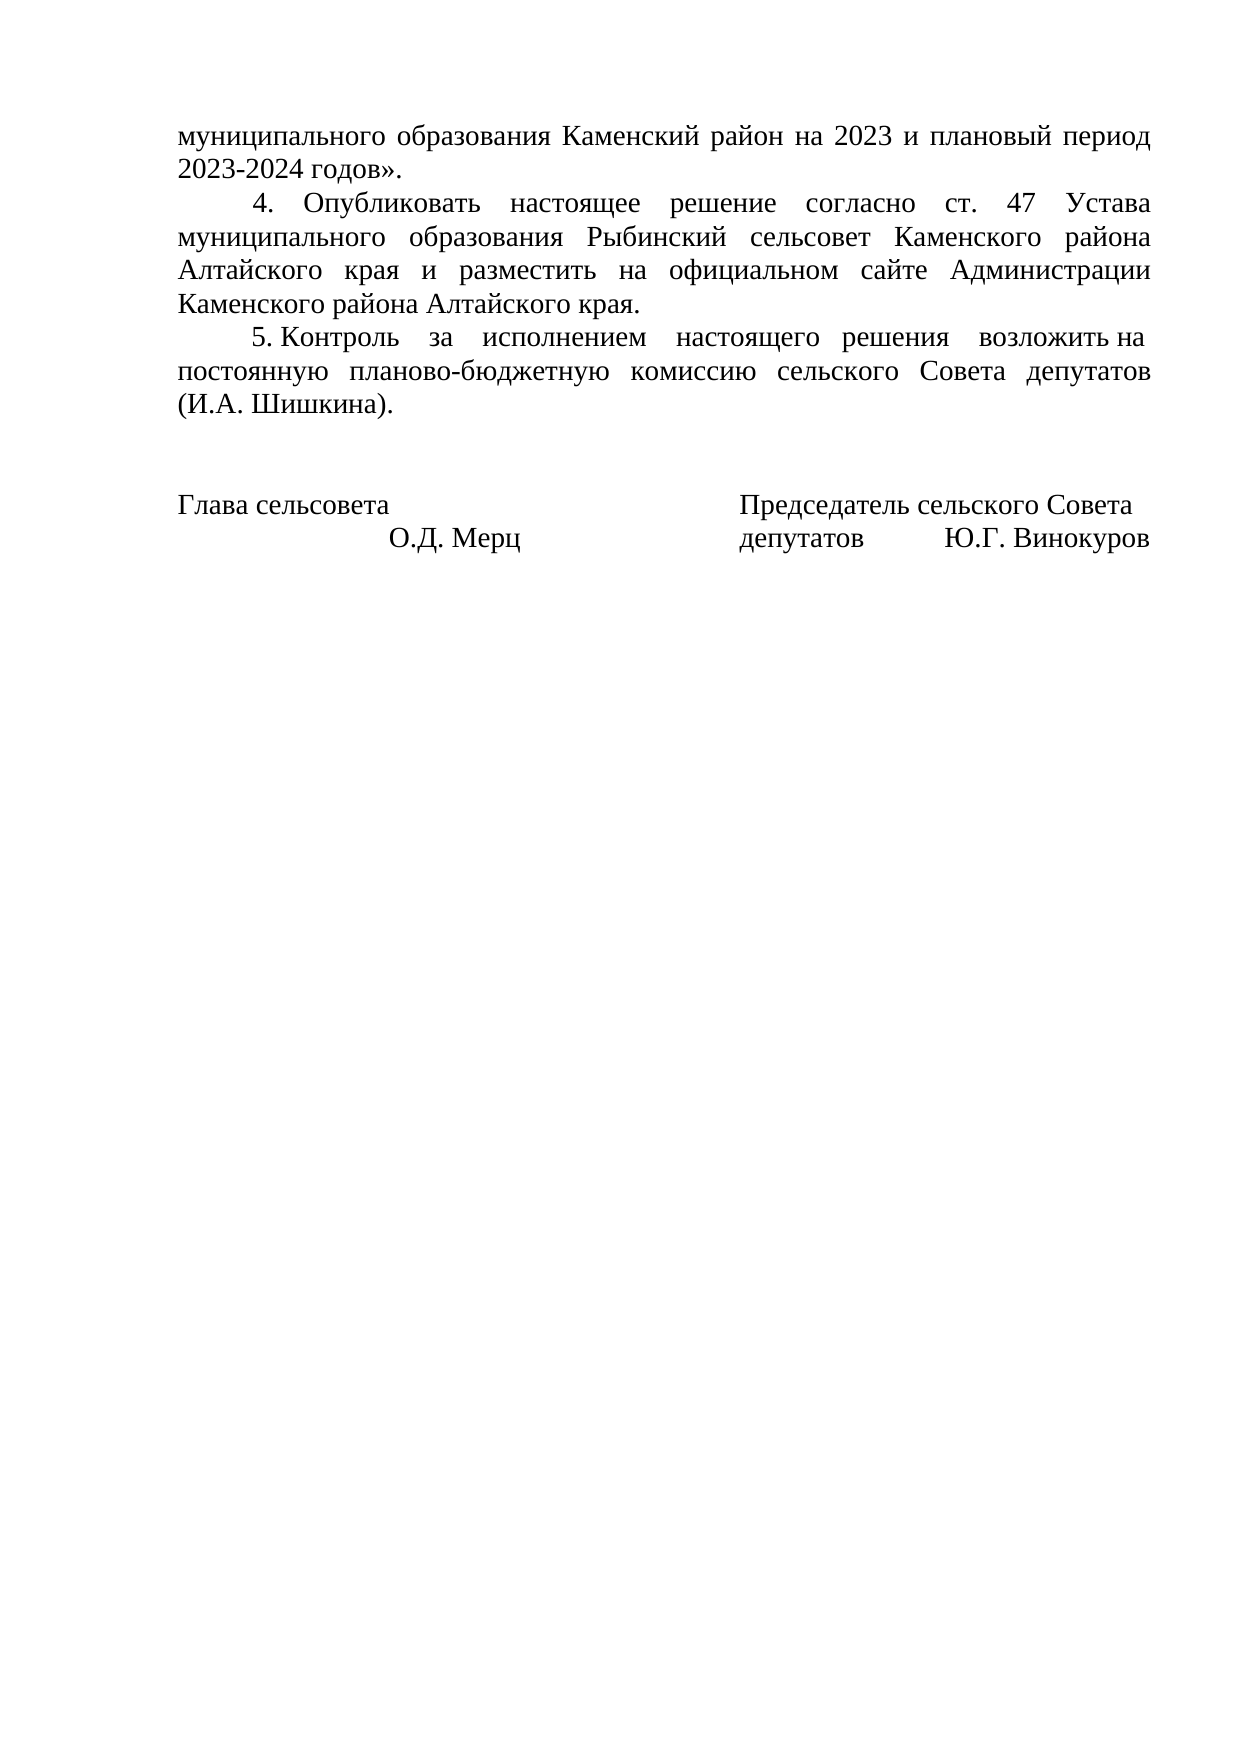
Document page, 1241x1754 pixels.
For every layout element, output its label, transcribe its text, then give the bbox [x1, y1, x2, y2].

text О.Д. Мерц депутатов Ю.Г. Винокуров [177, 521, 1152, 554]
text 4. Опубликовать настоящее решение согласно ст. 47 Устава муниципального образования Рыбинский сельсовет Каменского района Алтайского края и разместить на официальном сайте Администрации Каменского района Алтайского края. [177, 185, 1152, 319]
text 5. Контроль за исполнением настоящего решения возложить на [177, 319, 1152, 353]
text Глава сельсовета Председатель сельского Совета [177, 487, 1152, 521]
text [177, 118, 1152, 185]
text постоянную планово-бюджетную комиссию сельского Совета депутатов (И.А. Шишкина). [177, 353, 1152, 420]
